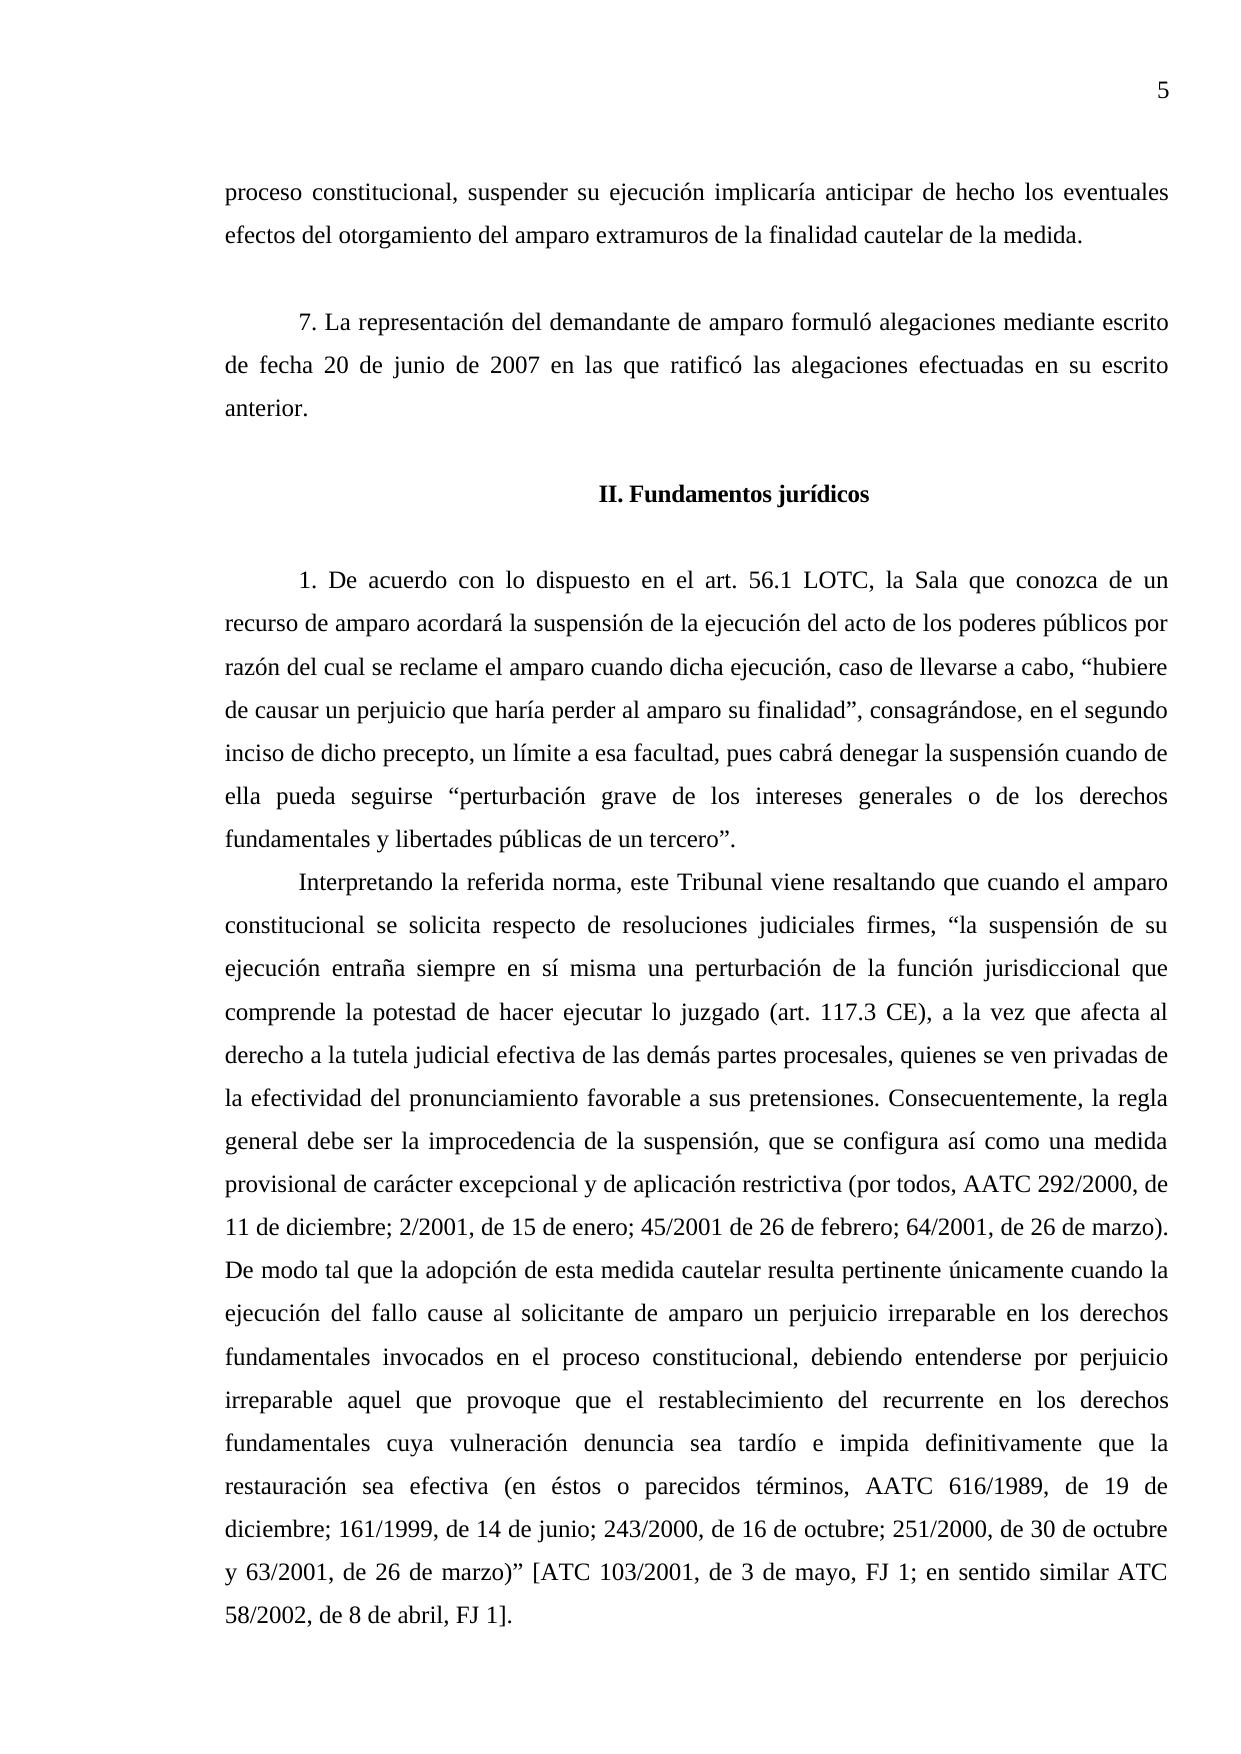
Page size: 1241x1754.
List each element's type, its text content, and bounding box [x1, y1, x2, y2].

text Interpretando la referida norma, este Tribunal viene resaltando que cuando el amparo constitucional se solicita respecto de resoluciones judiciales firmes, “la suspensión de su ejecución entraña siempre en sí misma una perturbación de la función jurisdiccional que comprende la potestad de hacer ejecutar lo juzgado (art. 117.3 CE), a la vez que afecta al derecho a la tutela judicial efectiva de las demás partes procesales, quienes se ven privadas de la efectividad del pronunciamiento favorable a sus pretensiones. Consecuentemente, la regla general debe ser la improcedencia de la suspensión, que se configura así como una medida provisional de carácter excepcional y de aplicación restrictiva (por todos, AATC 292/2000, de 11 de diciembre; 2/2001, de 15 de enero; 45/2001 de 26 de febrero; 64/2001, de 26 de marzo). De modo tal que la adopción de esta medida cautelar resulta pertinente únicamente cuando la ejecución del fallo cause al solicitante de amparo un perjuicio irreparable en los derechos fundamentales invocados en el proceso constitucional, debiendo entenderse por perjuicio irreparable aquel que provoque que el restablecimiento del recurrente en los derechos fundamentales cuya vulneración denuncia sea tardío e impida definitivamente que la restauración sea efectiva (en éstos o parecidos términos, AATC 616/1989, de 19 de diciembre; 161/1999, de 14 de junio; 243/2000, de 16 de octubre; 251/2000, de 30 de octubre y 63/2001, de 26 de marzo)” [ATC 103/2001, de 3 de mayo, FJ 1; en sentido similar ATC 58/2002, de 8 de abril, FJ 1]. [224, 867, 1169, 1629]
text 1. De acuerdo con lo dispuesto en el art. 56.1 LOTC, la Sala que conozca de un recurso de amparo acordará la suspensión de la ejecución del acto de los poderes públicos por razón del cual se reclame el amparo cuando dicha ejecución, caso de llevarse a cabo, “hubiere de causar un perjuicio que haría perder al amparo su finalidad”, consagrándose, en el segundo inciso de dicho precepto, un límite a esa facultad, pues cabrá denegar la suspensión cuando de ella pueda seguirse “perturbación grave de los intereses generales o de los derechos fundamentales y libertades públicas de un tercero”. [224, 565, 1169, 853]
text 7. La representación del demandante de amparo formuló alegaciones mediante escrito de fecha 20 de junio de 2007 en las que ratificó las alegaciones efectuadas en su escrito anterior. [224, 307, 1169, 422]
subtitle II. Fundamentos jurídicos [224, 479, 1169, 508]
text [224, 177, 1169, 249]
